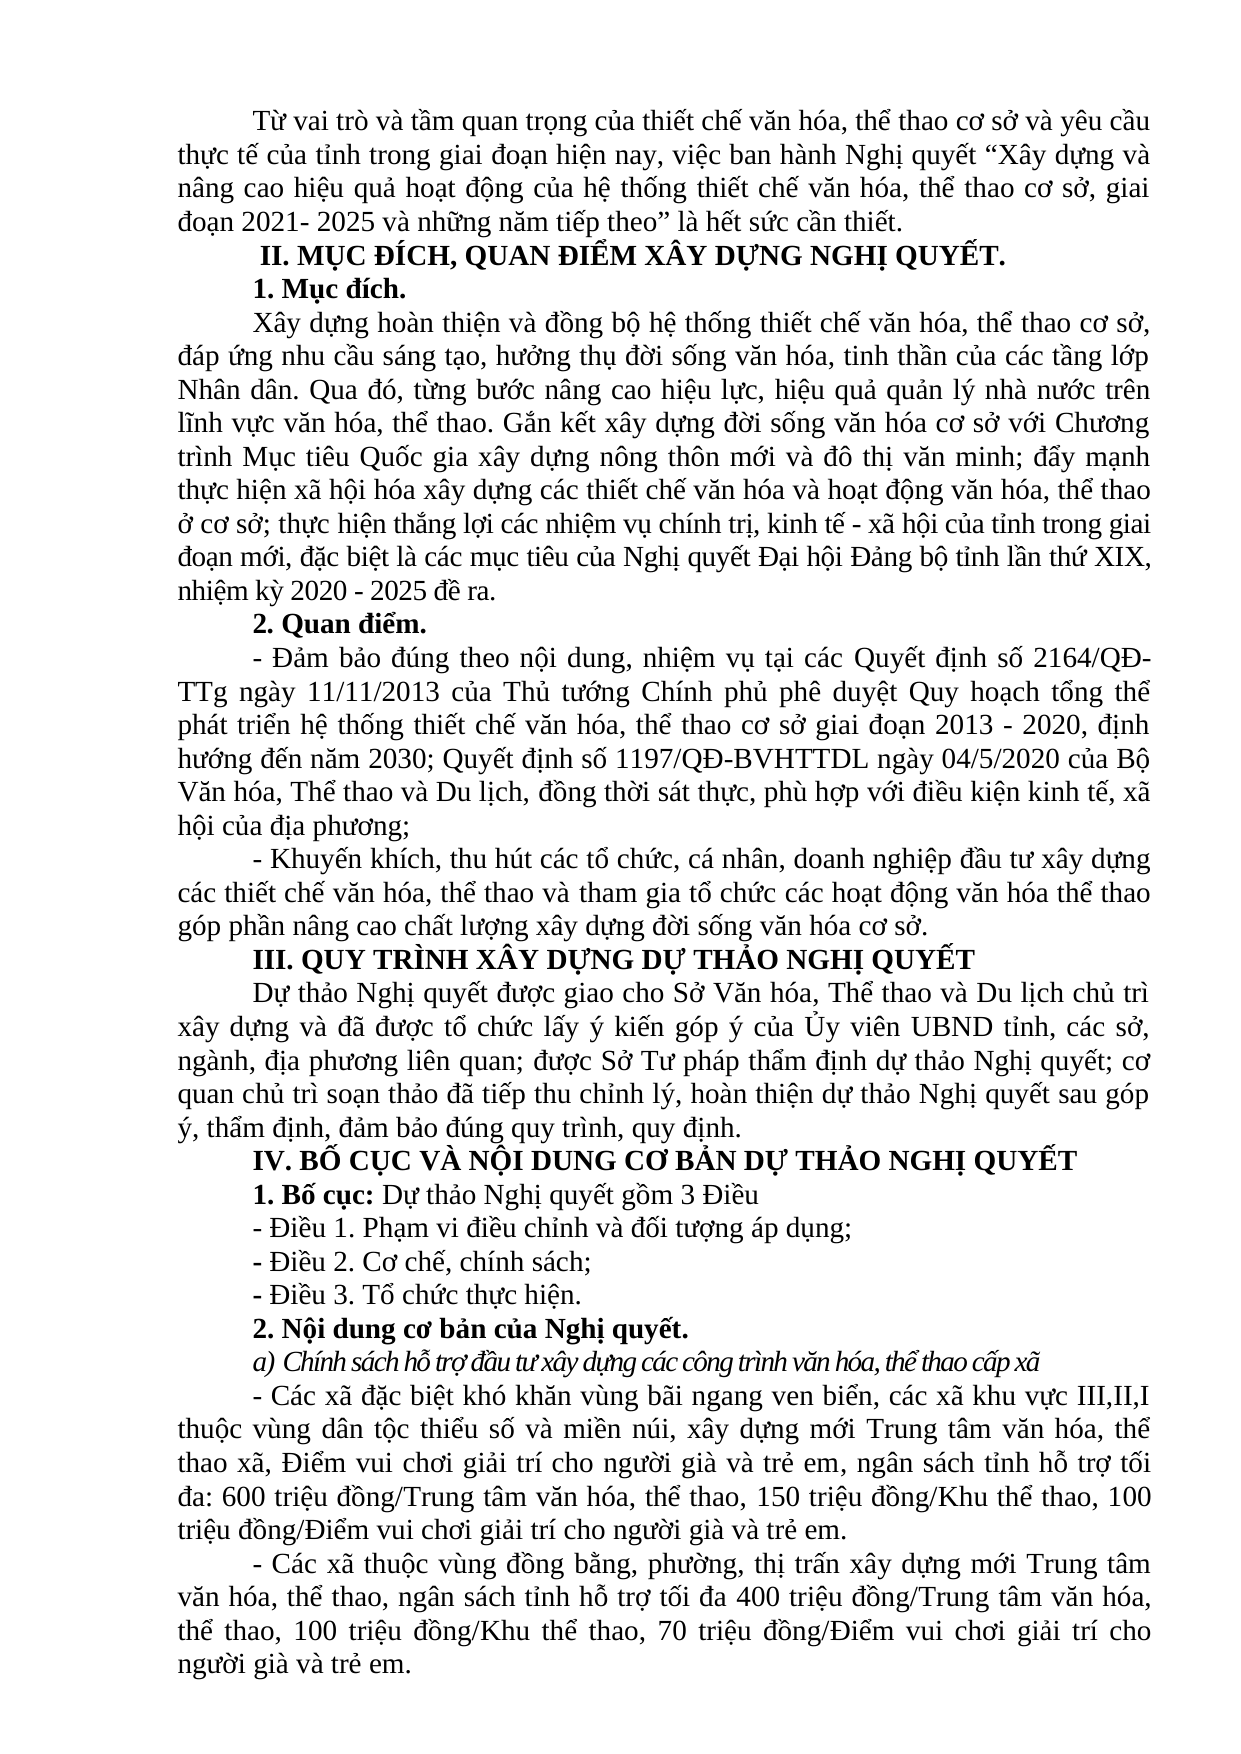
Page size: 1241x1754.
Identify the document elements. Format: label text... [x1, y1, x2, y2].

text 1. Mục đích. [252, 271, 1152, 305]
text Xây dựng hoàn thiện và đồng bộ hệ thống thiết chế văn hóa, thể thao cơ sở, đáp ứng nhu cầu sáng tạo, hưởng thụ đời sống văn hóa, tinh thần của các tầng lớp Nhân dân. Qua đó, từng bước nâng cao hiệu lực, hiệu quả quản lý nhà nước trên lĩnh vực văn hóa, thể thao. Gắn kết xây dựng đời sống văn hóa cơ sở với Chương trình Mục tiêu Quốc gia xây dựng nông thôn mới và đô thị văn minh; đẩy mạnh thực hiện xã hội hóa xây dựng các thiết chế văn hóa và hoạt động văn hóa, thể thao ở cơ sở; thực hiện thắng lợi các nhiệm vụ chính trị, kinh tế - xã hội của tỉnh trong giai đoạn mới, đặc biệt là các mục tiêu của Nghị quyết Đại hội Đảng bộ tỉnh lần thứ XIX, nhiệm kỳ 2020 - 2025 đề ra. [177, 305, 1152, 607]
text - Các xã đặc biệt khó khăn vùng bãi ngang ven biển, các xã khu vực III,II,I thuộc vùng dân tộc thiểu số và miền núi, xây dựng mới Trung tâm văn hóa, thể thao xã, Điểm vui chơi giải trí cho người già và trẻ em, ngân sách tỉnh hỗ trợ tối đa: 600 triệu đồng/Trung tâm văn hóa, thể thao, 150 triệu đồng/Khu thể thao, 100 triệu đồng/Điểm vui chơi giải trí cho người già và trẻ em. [177, 1378, 1152, 1546]
text 2. Quan điểm. [177, 607, 1152, 640]
text Dự thảo Nghị quyết được giao cho Sở Văn hóa, Thể thao và Du lịch chủ trì xây dựng và đã được tổ chức lấy ý kiến góp ý của Ủy viên UBND tỉnh, các sở, ngành, địa phương liên quan; được Sở Tư pháp thẩm định dự thảo Nghị quyết; cơ quan chủ trì soạn thảo đã tiếp thu chỉnh lý, hoàn thiện dự thảo Nghị quyết sau góp ý, thẩm định, đảm bảo đúng quy trình, quy định. [177, 976, 1152, 1143]
text IV. BỐ CỤC VÀ NỘI DUNG CƠ BẢN DỰ THẢO NGHỊ QUYẾT [177, 1143, 1152, 1177]
text - Điều 1. Phạm vi điều chỉnh và đối tượng áp dụng; [177, 1210, 1152, 1244]
text 2. Nội dung cơ bản của Nghị quyết. [177, 1311, 1152, 1344]
text - Các xã thuộc vùng đồng bằng, phường, thị trấn xây dựng mới Trung tâm văn hóa, thể thao, ngân sách tỉnh hỗ trợ tối đa 400 triệu đồng/Trung tâm văn hóa, thể thao, 100 triệu đồng/Khu thể thao, 70 triệu đồng/Điểm vui chơi giải trí cho người già và trẻ em. [177, 1546, 1152, 1680]
text 1. Bố cục: Dự thảo Nghị quyết gồm 3 Điều [252, 1177, 1152, 1210]
text II. MỤC ĐÍCH, QUAN ĐIỂM XÂY DỰNG NGHỊ QUYẾT. [177, 238, 1152, 271]
text - Điều 3. Tổ chức thực hiện. [177, 1277, 1152, 1311]
text - Khuyến khích, thu hút các tổ chức, cá nhân, doanh nghiệp đầu tư xây dựng các thiết chế văn hóa, thể thao và tham gia tổ chức các hoạt động văn hóa thể thao góp phần nâng cao chất lượng xây dựng đời sống văn hóa cơ sở. [177, 841, 1152, 942]
text Từ vai trò và tầm quan trọng của thiết chế văn hóa, thể thao cơ sở và yêu cầu thực tế của tỉnh trong giai đoạn hiện nay, việc ban hành Nghị quyết “Xây dựng và nâng cao hiệu quả hoạt động của hệ thống thiết chế văn hóa, thể thao cơ sở, giai đoạn 2021- 2025 và những năm tiếp theo” là hết sức cần thiết. [177, 103, 1152, 238]
text - Đảm bảo đúng theo nội dung, nhiệm vụ tại các Quyết định số 2164/QĐ-TTg ngày 11/11/2013 của Thủ tướng Chính phủ phê duyệt Quy hoạch tổng thể phát triển hệ thống thiết chế văn hóa, thể thao cơ sở giai đoạn 2013 - 2020, định hướng đến năm 2030; Quyết định số 1197/QĐ-BVHTTDL ngày 04/5/2020 của Bộ Văn hóa, Thể thao và Du lịch, đồng thời sát thực, phù hợp với điều kiện kinh tế, xã hội của địa phương; [177, 640, 1152, 841]
text a) Chính sách hỗ trợ đầu tư xây dựng các công trình văn hóa, thể thao cấp xã [177, 1344, 1152, 1378]
text III. QUY TRÌNH XÂY DỰNG DỰ THẢO NGHỊ QUYẾT [177, 942, 1152, 976]
text - Điều 2. Cơ chế, chính sách; [177, 1244, 1152, 1277]
